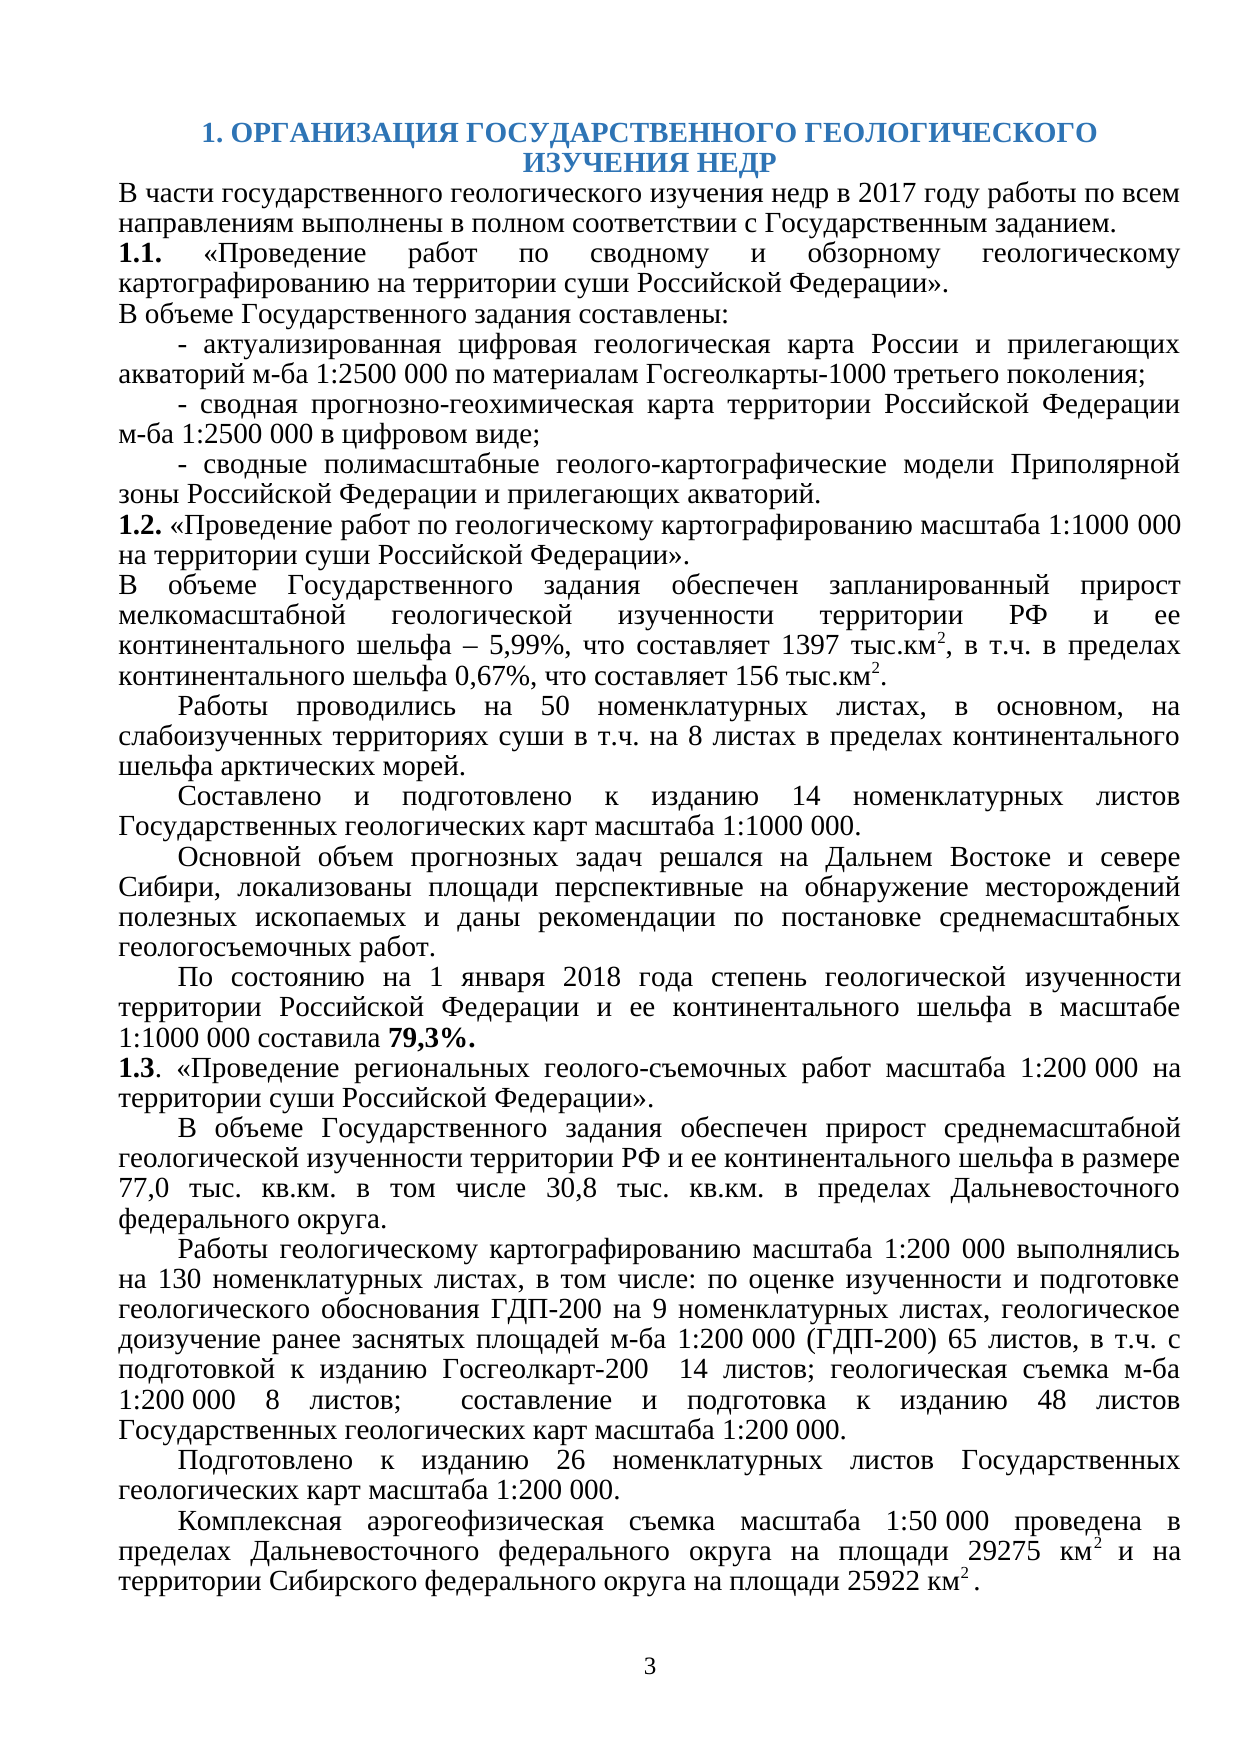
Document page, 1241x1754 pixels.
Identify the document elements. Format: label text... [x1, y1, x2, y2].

text В объеме Государственного задания составлены: [118, 299, 1181, 329]
list - актуализированная цифровая геологическая карта России и прилегающих акваторий м-ба 1:2500 000 по материалам Госгеолкарты-1000 третьего поколения; [118, 329, 1181, 389]
list По состоянию на 1 января 2018 года степень геологической изученности территории Российской Федерации и ее континентального шельфа в масштабе 1:1000 000 составила 79,3%. [118, 963, 1181, 1053]
text 1.2. «Проведение работ по геологическому картографированию масштаба 1:1000 000 на территории суши Российской Федерации». [118, 510, 1181, 570]
list Подготовлено к изданию 26 номенклатурных листов Государственных геологических карт масштаба 1:200 000. [118, 1446, 1181, 1506]
list В объеме Государственного задания обеспечен прирост среднемасштабной геологической изученности территории РФ и ее континентального шельфа в размере 77,0 тыс. кв.км. в том числе 30,8 тыс. кв.км. в пределах Дальневосточного федерального округа. [118, 1113, 1181, 1234]
list Составлено и подготовлено к изданию 14 номенклатурных листов Государственных геологических карт масштаба 1:1000 000. [118, 782, 1181, 842]
text 1.3. «Проведение региональных геолого-съемочных работ масштаба 1:200 000 на территории суши Российской Федерации». [118, 1053, 1181, 1113]
list Комплексная аэрогеофизическая съемка масштаба 1:50 000 проведена в пределах Дальневосточного федерального округа на площади 29275 км2 и на территории Сибирского федерального округа на площади 25922 км2 . [118, 1506, 1181, 1596]
list Работы геологическому картографированию масштаба 1:200 000 выполнялись на 130 номенклатурных листах, в том числе: по оценке изученности и подготовке геологического обоснования ГДП-200 на 9 номенклатурных листах, геологическое доизучение ранее заснятых площадей м-ба 1:200 000 (ГДП-200) 65 листов, в т.ч. с подготовкой к изданию Госгеолкарт-200 14 листов; геологическая съемка м-ба 1:200 000 8 листов; составление и подготовка к изданию 48 листов Государственных геологических карт масштаба 1:200 000. [118, 1234, 1181, 1446]
text В части государственного геологического изучения недр в 2017 году работы по всем направлениям выполнены в полном соответствии с Государственным заданием. [118, 178, 1181, 239]
list - сводные полимасштабные геолого-картографические модели Приполярной зоны Российской Федерации и прилегающих акваторий. [118, 450, 1181, 510]
subtitle 1. Организация ГОСУДАРСТВЕННОГО геологического изучения недр [118, 118, 1181, 178]
text Основной объем прогнозных задач решался на Дальнем Востоке и севере Сибири, локализованы площади перспективные на обнаружение месторождений полезных ископаемых и даны рекомендации по постановке среднемасштабных геологосъемочных работ. [118, 842, 1181, 963]
text 1.1. «Проведение работ по сводному и обзорному геологическому картографированию на территории суши Российской Федерации». [118, 239, 1181, 299]
list Работы проводились на 50 номенклатурных листах, в основном, на слабоизученных территориях суши в т.ч. на 8 листах в пределах континентального шельфа арктических морей. [118, 691, 1181, 782]
list - сводная прогнозно-геохимическая карта территории Российской Федерации м-ба 1:2500 000 в цифровом виде; [118, 389, 1181, 450]
text В объеме Государственного задания обеспечен запланированный прирост мелкомасштабной геологической изученности территории РФ и ее континентального шельфа – 5,99%, что составляет 1397 тыс.км2, в т.ч. в пределах континентального шельфа 0,67%, что составляет 156 тыс.км2. [118, 570, 1181, 691]
